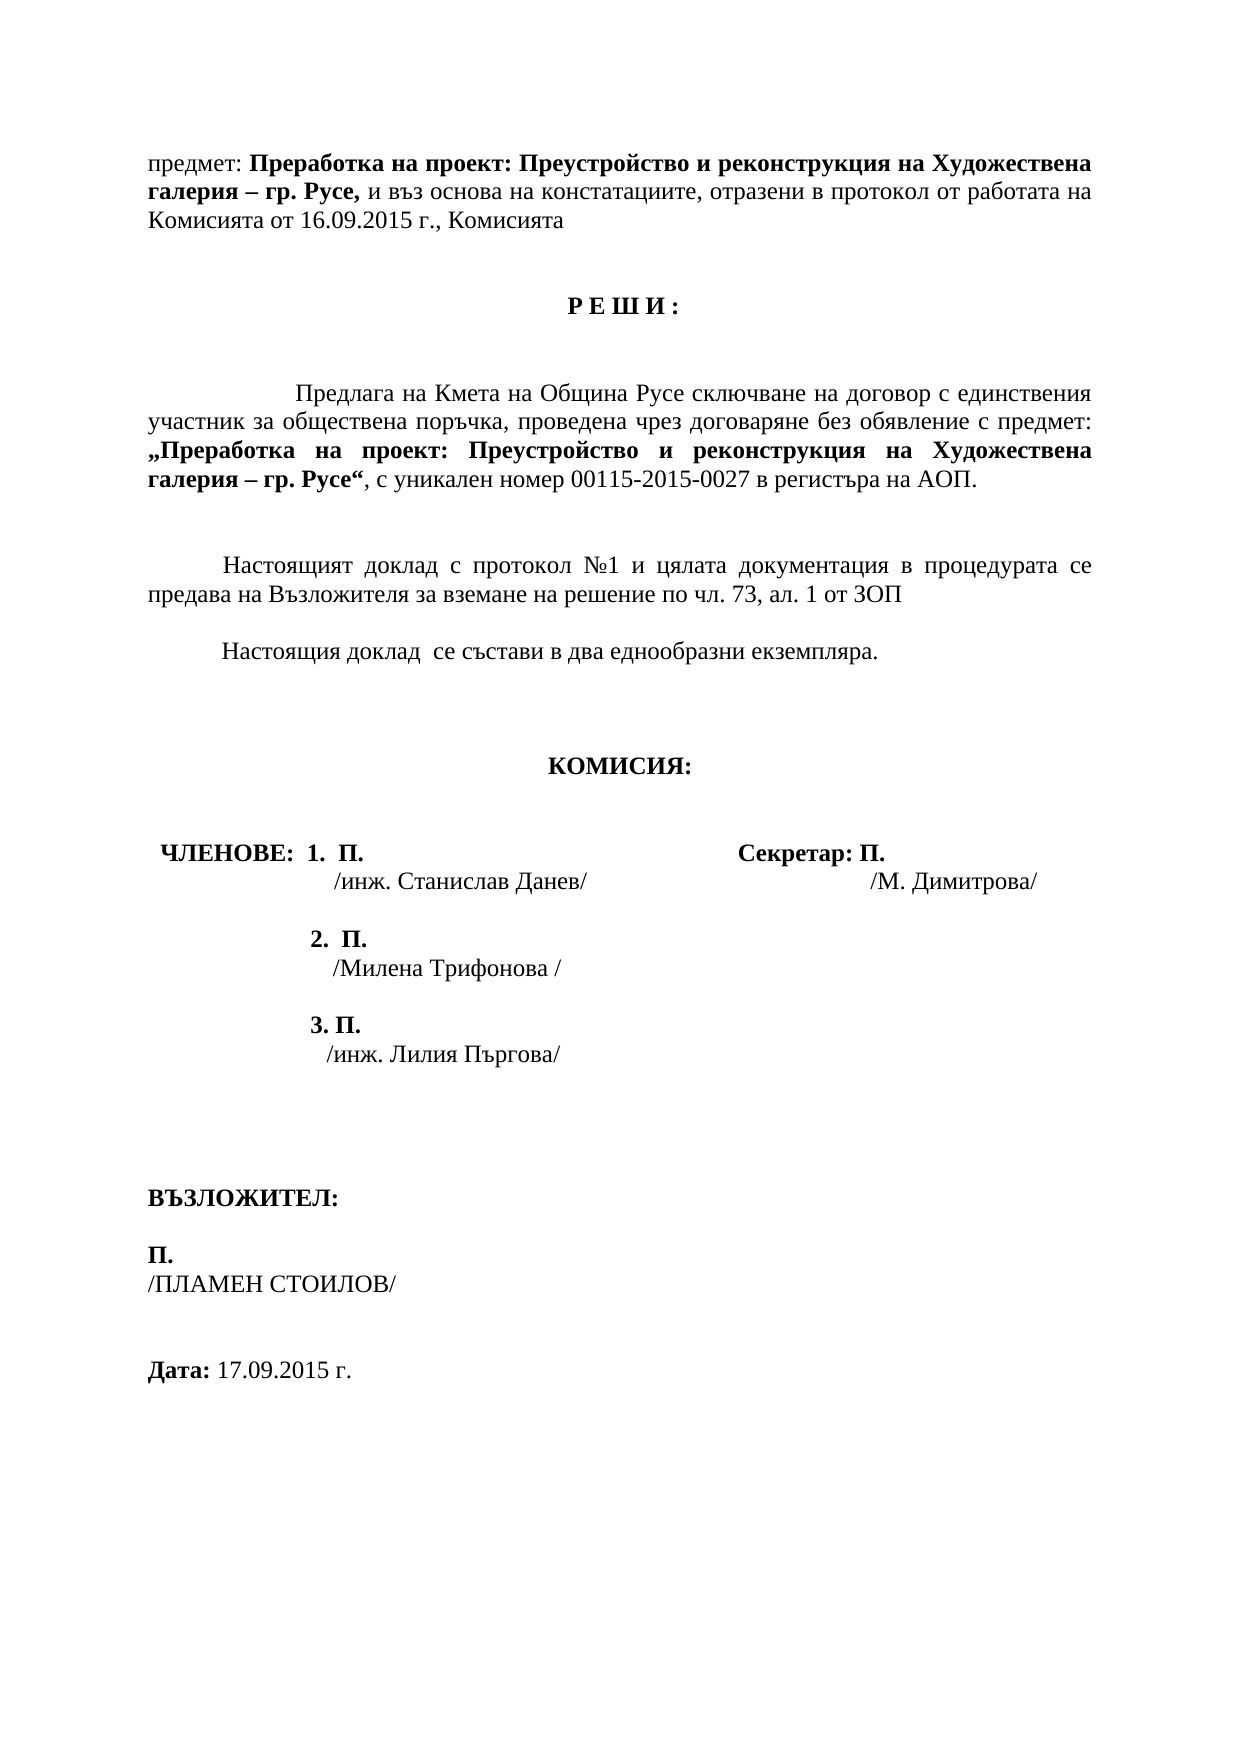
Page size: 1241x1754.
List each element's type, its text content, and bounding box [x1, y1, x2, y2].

text Предлага на Кмета на Община Русе сключване на договор с единствения участник за обществена поръчка, проведена чрез договаряне без обявление с предмет: „Преработка на проект: Преустройство и реконструкция на Художествена галерия – гр. Русе“, с уникален номер 00115-2015-0027 в регистъра на АОП. [148, 378, 1093, 493]
text Настоящия доклад се състави в два еднообразни екземпляра. [148, 636, 1093, 665]
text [148, 148, 1093, 234]
text П. [148, 1240, 1093, 1269]
text /инж. Лилия Пъргова/ [221, 1039, 1093, 1068]
text Р Е Ш И : [148, 291, 1093, 320]
text КОМИСИЯ: [148, 751, 1093, 780]
text Настоящият доклад с протокол №1 и цялата документация в процедурата се предава на Възложителя за вземане на решение по чл. 73, ал. 1 от ЗОП [148, 550, 1093, 608]
text ВЪЗЛОЖИТЕЛ: [148, 1183, 1093, 1211]
text /ПЛАМЕН СТОИЛОВ/ [148, 1269, 1093, 1298]
text 3. П. [221, 1010, 1093, 1039]
text /инж. Станислав Данев/ /М. Димитрова/ [148, 866, 1093, 895]
text /Милена Трифонова / [221, 953, 1093, 981]
text ЧЛЕНОВЕ: 1. П. Секретар: П. [148, 838, 1093, 866]
text Дата: 17.09.2015 г. [148, 1355, 1093, 1384]
text 2. П. [148, 924, 1093, 953]
